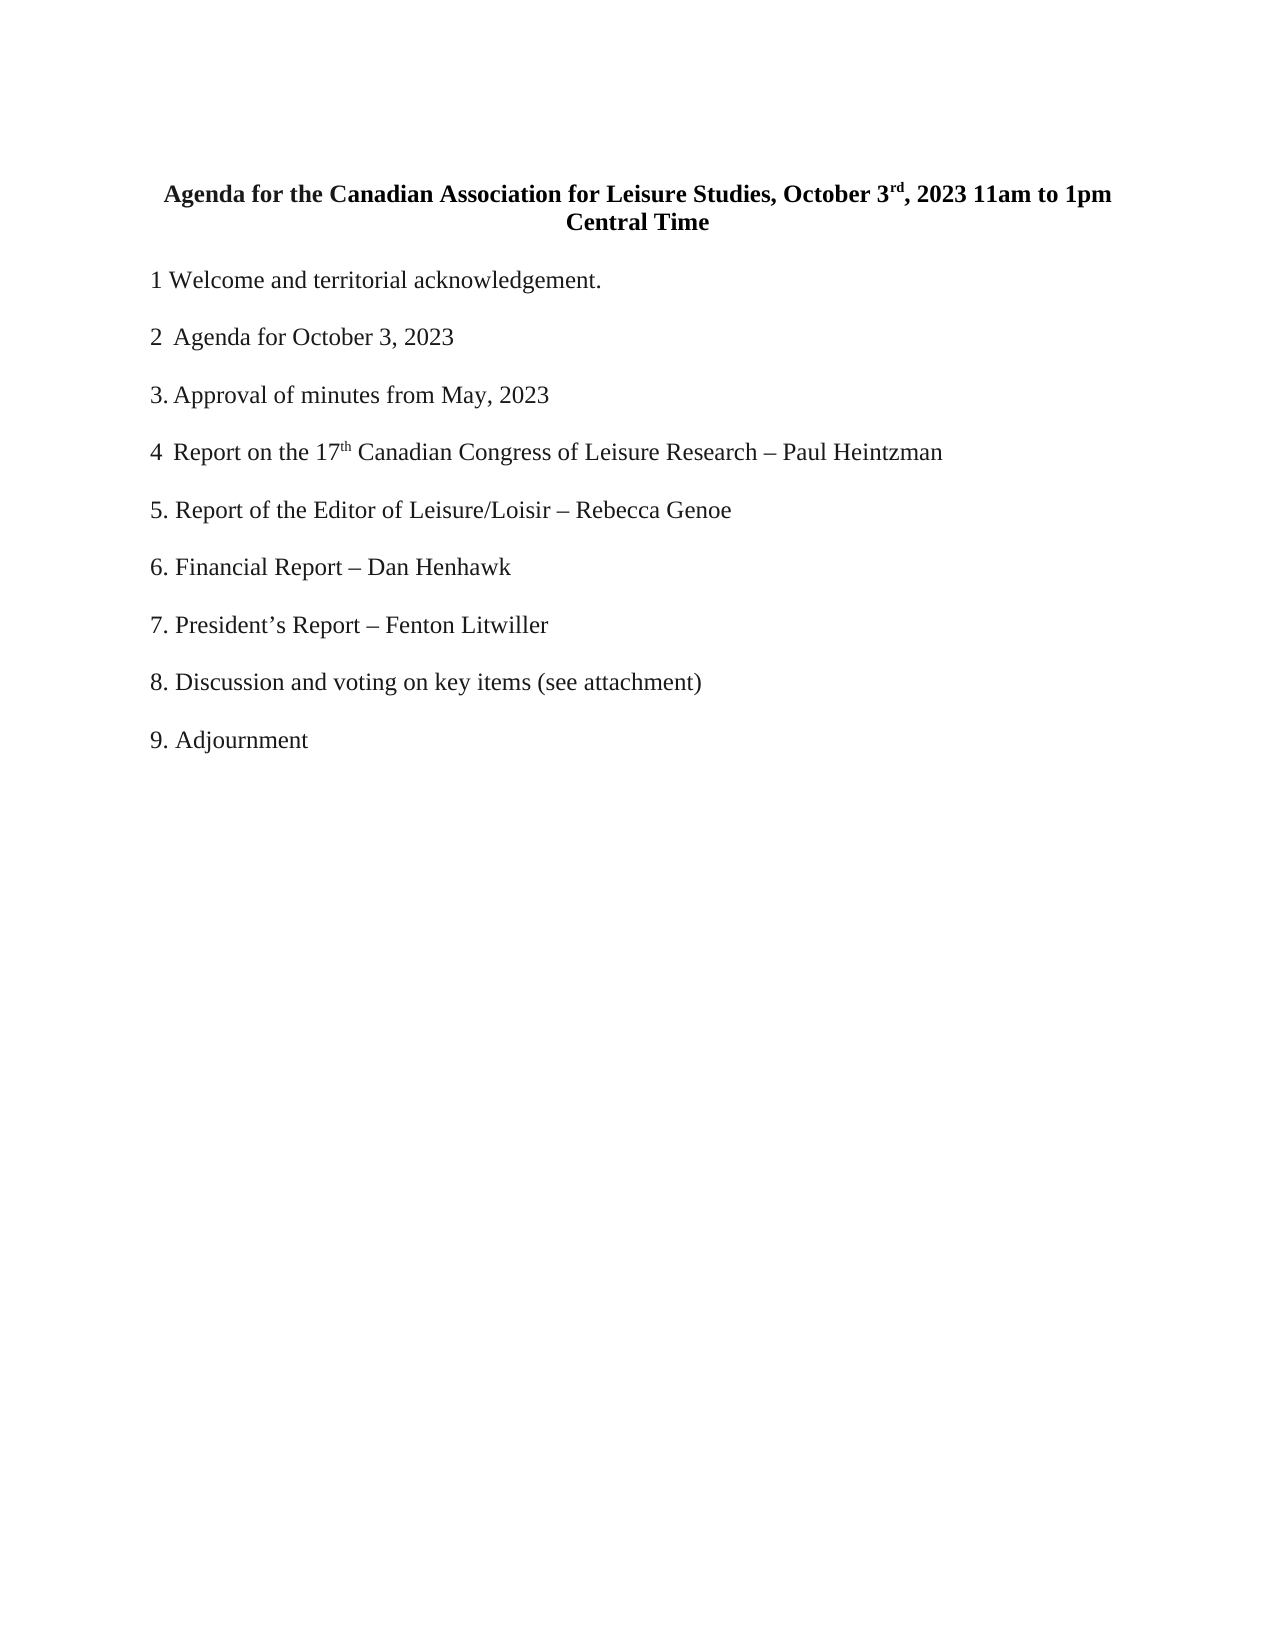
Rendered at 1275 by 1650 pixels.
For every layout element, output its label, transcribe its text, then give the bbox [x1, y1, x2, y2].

text 6. Financial Report – Dan Henhawk [150, 552, 1125, 581]
text 1 Welcome and territorial acknowledgement. [150, 265, 1125, 294]
text Agenda for the Canadian Association for Leisure Studies, October 3rd, 2023 11am to 1pm Central Time [150, 179, 1125, 236]
text 5. Report of the Editor of Leisure/Loisir – Rebecca Genoe [150, 495, 1125, 524]
text 8. Discussion and voting on key items (see attachment) [150, 667, 1125, 696]
text 9. Adjournment [150, 725, 1125, 754]
list Report on the 17th Canadian Congress of Leisure Research – Paul Heintzman [150, 437, 1125, 466]
text 7. President’s Report – Fenton Litwiller [150, 610, 1125, 639]
list Approval of minutes from May, 2023 [150, 380, 1125, 409]
list Agenda for October 3, 2023 [150, 322, 1125, 351]
